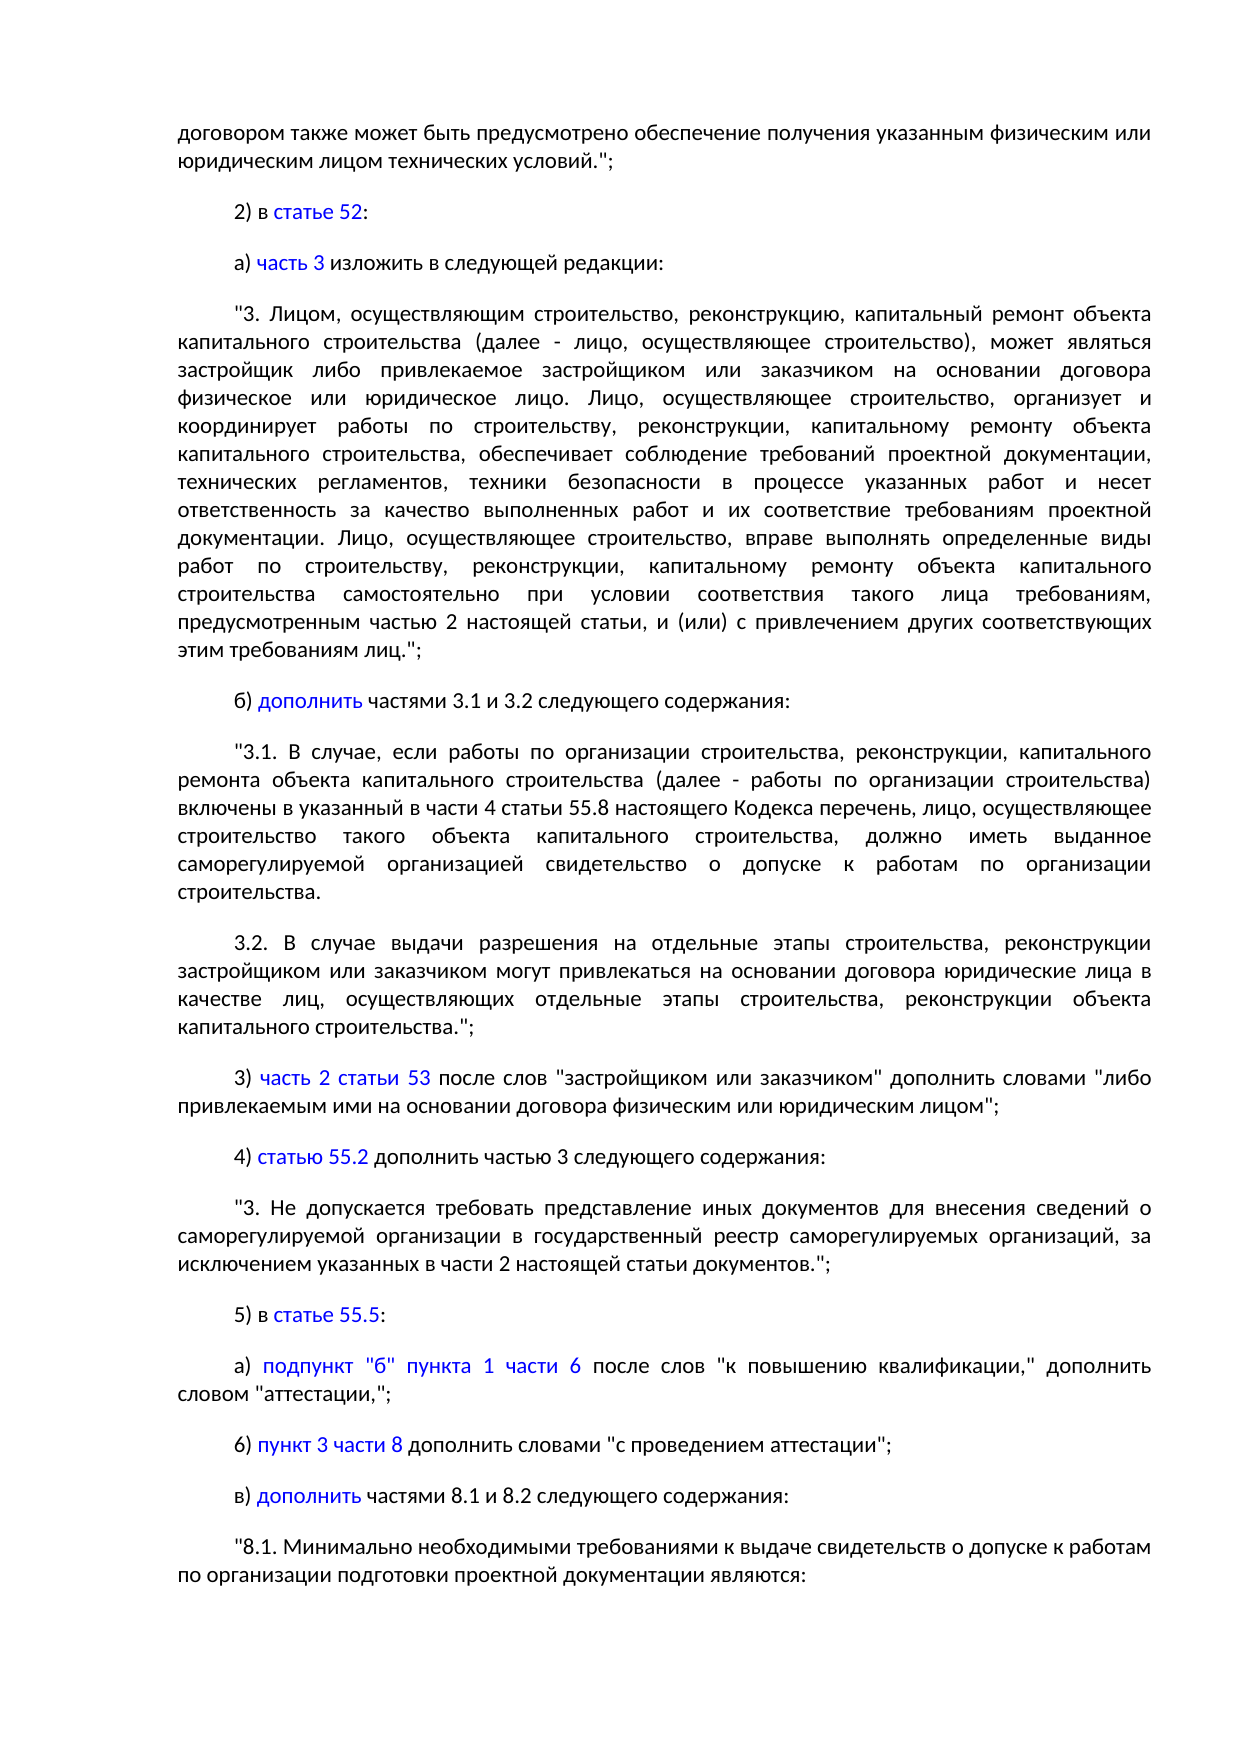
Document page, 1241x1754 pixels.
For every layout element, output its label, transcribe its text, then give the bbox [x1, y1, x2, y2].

text а) часть 3 изложить в следующей редакции: [177, 248, 1152, 276]
text "3.1. В случае, если работы по организации строительства, реконструкции, капитального ремонта объекта капитального строительства (далее - работы по организации строительства) включены в указанный в части 4 статьи 55.8 настоящего Кодекса перечень, лицо, осуществляющее строительство такого объекта капитального строительства, должно иметь выданное саморегулируемой организацией свидетельство о допуске к работам по организации строительства. [177, 737, 1152, 905]
text 4) статью 55.2 дополнить частью 3 следующего содержания: [177, 1142, 1152, 1170]
text "8.1. Минимально необходимыми требованиями к выдаче свидетельств о допуске к работам по организации подготовки проектной документации являются: [177, 1532, 1152, 1588]
text "3. Лицом, осуществляющим строительство, реконструкцию, капитальный ремонт объекта капитального строительства (далее - лицо, осуществляющее строительство), может являться застройщик либо привлекаемое застройщиком или заказчиком на основании договора физическое или юридическое лицо. Лицо, осуществляющее строительство, организует и координирует работы по строительству, реконструкции, капитальному ремонту объекта капитального строительства, обеспечивает соблюдение требований проектной документации, технических регламентов, техники безопасности в процессе указанных работ и несет ответственность за качество выполненных работ и их соответствие требованиям проектной документации. Лицо, осуществляющее строительство, вправе выполнять определенные виды работ по строительству, реконструкции, капитальному ремонту объекта капитального строительства самостоятельно при условии соответствия такого лица требованиям, предусмотренным частью 2 настоящей статьи, и (или) с привлечением других соответствующих этим требованиям лиц."; [177, 299, 1152, 663]
text 6) пункт 3 части 8 дополнить словами "с проведением аттестации"; [177, 1430, 1152, 1458]
text 5) в статье 55.5: [177, 1300, 1152, 1328]
text 2) в статье 52: [177, 197, 1152, 225]
text б) дополнить частями 3.1 и 3.2 следующего содержания: [177, 686, 1152, 714]
text 3) часть 2 статьи 53 после слов "застройщиком или заказчиком" дополнить словами "либо привлекаемым ими на основании договора физическим или юридическим лицом"; [177, 1063, 1152, 1119]
text 3.2. В случае выдачи разрешения на отдельные этапы строительства, реконструкции застройщиком или заказчиком могут привлекаться на основании договора юридические лица в качестве лиц, осуществляющих отдельные этапы строительства, реконструкции объекта капитального строительства."; [177, 928, 1152, 1040]
text "3. Не допускается требовать представление иных документов для внесения сведений о саморегулируемой организации в государственный реестр саморегулируемых организаций, за исключением указанных в части 2 настоящей статьи документов."; [177, 1193, 1152, 1277]
text в) дополнить частями 8.1 и 8.2 следующего содержания: [177, 1481, 1152, 1509]
text а) подпункт "б" пункта 1 части 6 после слов "к повышению квалификации," дополнить словом "аттестации,"; [177, 1351, 1152, 1407]
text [177, 118, 1152, 174]
